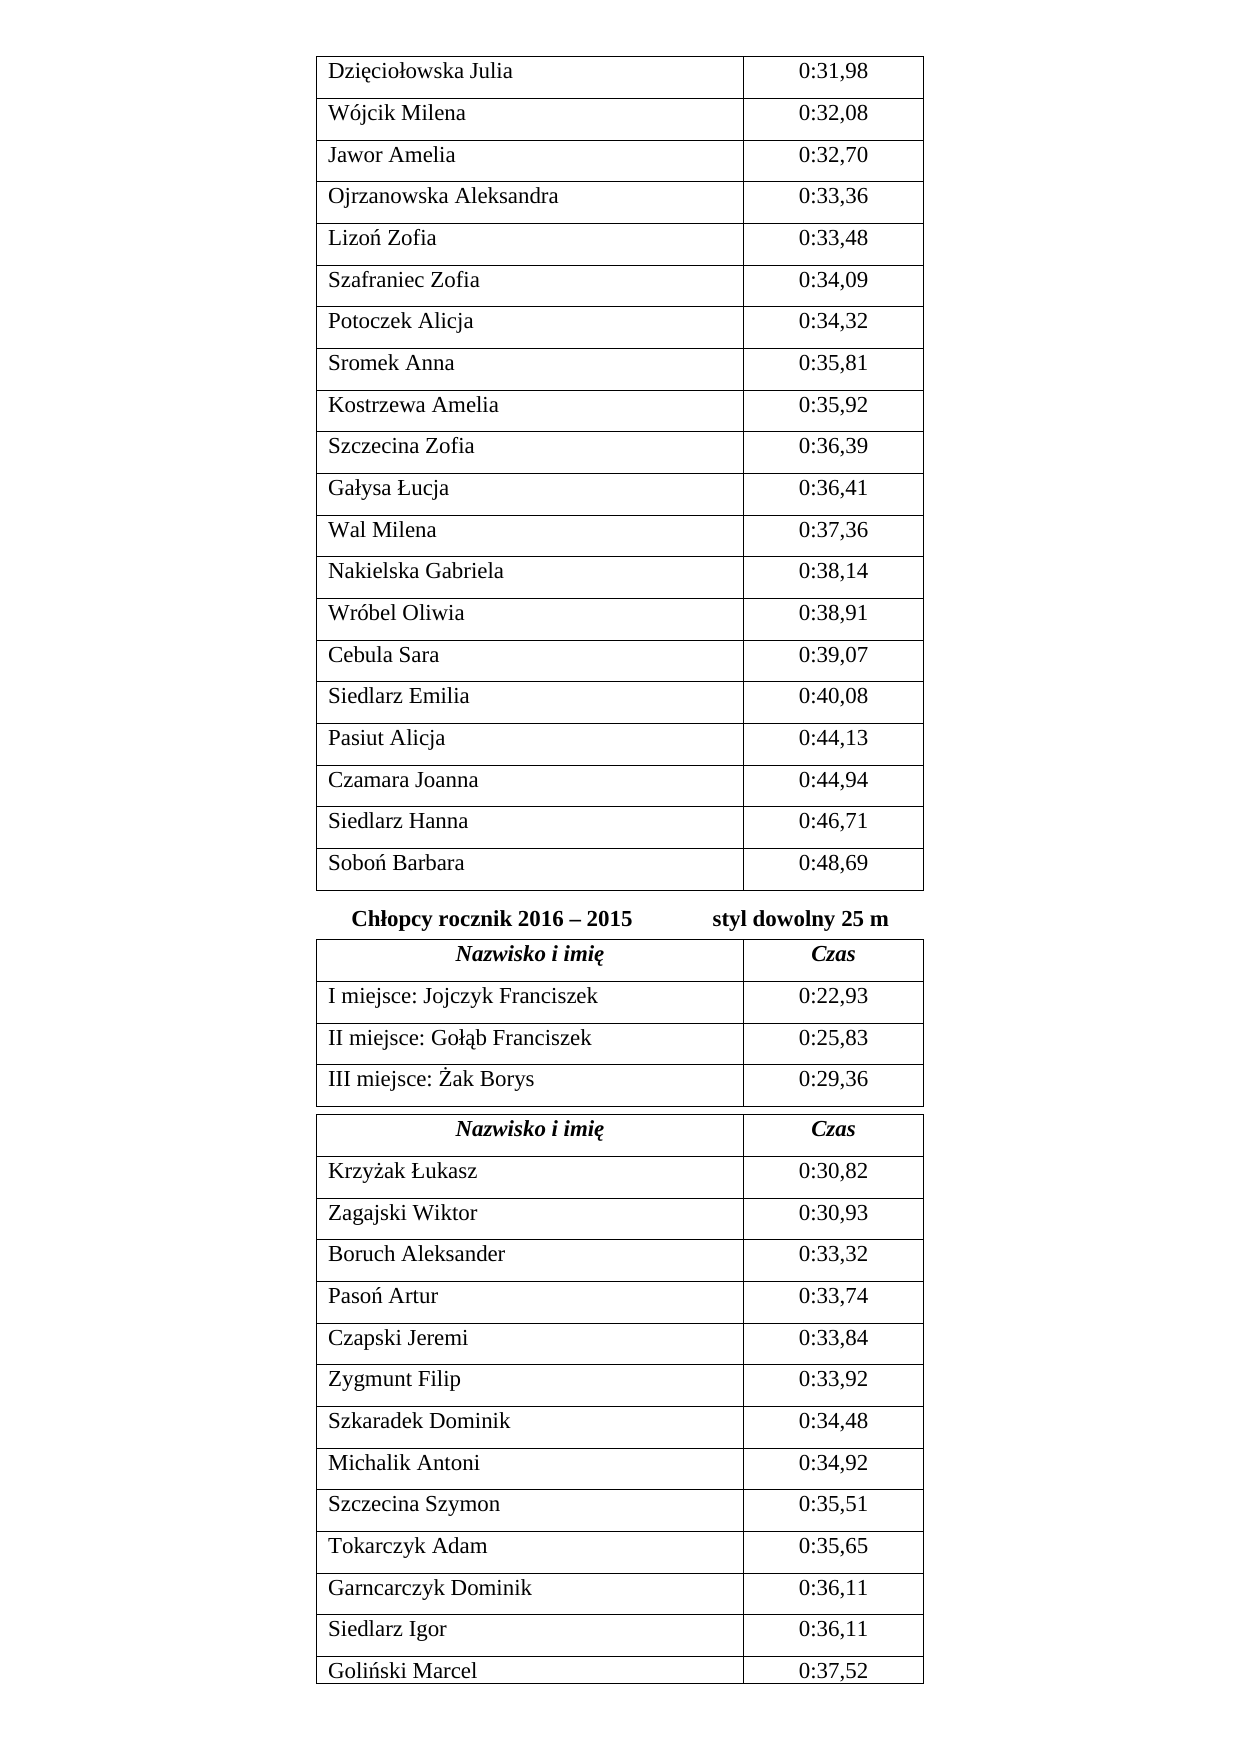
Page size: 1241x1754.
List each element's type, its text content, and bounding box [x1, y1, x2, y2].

table_cell Wróbel Oliwia [317, 599, 743, 639]
table_cell 0:32,70 [744, 141, 923, 181]
table_cell Szczecina Zofia [317, 432, 743, 473]
table_cell 0:33,74 [744, 1282, 923, 1322]
table_cell 0:40,08 [744, 682, 923, 723]
table_cell Szafraniec Zofia [317, 266, 743, 306]
table_cell Czapski Jeremi [317, 1324, 743, 1364]
table_cell 0:37,52 [744, 1657, 923, 1683]
table_cell Goliński Marcel [317, 1657, 743, 1683]
table_cell 0:37,36 [744, 516, 923, 556]
table_cell Sromek Anna [317, 349, 743, 389]
table_cell 0:29,36 [744, 1065, 923, 1106]
table_header Czas [744, 940, 923, 981]
table_cell 0:34,32 [744, 307, 923, 348]
table_cell Tokarczyk Adam [317, 1532, 743, 1572]
table_cell 0:25,83 [744, 1024, 923, 1064]
table_cell Potoczek Alicja [317, 307, 743, 348]
table_cell 0:36,39 [744, 432, 923, 473]
table_cell 0:36,41 [744, 474, 923, 514]
table_cell 0:30,82 [744, 1157, 923, 1197]
table_cell Siedlarz Hanna [317, 807, 743, 848]
table_cell 0:38,14 [744, 557, 923, 598]
text Chłopcy rocznik 2016 – 2015 styl dowolny [148, 905, 1092, 931]
table_cell Soboń Barbara [317, 849, 743, 889]
table_cell Krzyżak Łukasz [317, 1157, 743, 1197]
table_cell 0:35,92 [744, 391, 923, 431]
table_cell Siedlarz Igor [317, 1615, 743, 1656]
table_cell 0:34,09 [744, 266, 923, 306]
table_cell 0:33,48 [744, 224, 923, 264]
table_cell 0:33,84 [744, 1324, 923, 1364]
table_cell 0:31,98 [744, 57, 923, 98]
table_cell III miejsce: Żak Borys [317, 1065, 743, 1106]
table_cell 0:30,93 [744, 1199, 923, 1239]
table_cell Pasiut Alicja [317, 724, 743, 764]
table_cell Pasoń Artur [317, 1282, 743, 1322]
table_cell Siedlarz Emilia [317, 682, 743, 723]
table_cell Wal Milena [317, 516, 743, 556]
table_cell Michalik Antoni [317, 1449, 743, 1489]
table_cell Zygmunt Filip [317, 1365, 743, 1406]
table_cell Jawor Amelia [317, 141, 743, 181]
table_cell 0:46,71 [744, 807, 923, 848]
table_cell Czamara Joanna [317, 766, 743, 806]
table_cell 0:35,65 [744, 1532, 923, 1572]
table_cell Boruch Aleksander [317, 1240, 743, 1281]
table_cell Nakielska Gabriela [317, 557, 743, 598]
table_cell 0:32,08 [744, 99, 923, 139]
table_cell 0:38,91 [744, 599, 923, 639]
table_cell Gałysa Łucja [317, 474, 743, 514]
table_cell 0:33,32 [744, 1240, 923, 1281]
table_cell 0:33,36 [744, 182, 923, 223]
table_cell 0:36,11 [744, 1574, 923, 1614]
table_cell 0:34,48 [744, 1407, 923, 1447]
table_cell 0:48,69 [744, 849, 923, 889]
table_header Czas [744, 1115, 923, 1156]
table_header Nazwisko i imię [317, 1115, 743, 1156]
table_cell 0:44,94 [744, 766, 923, 806]
table_cell Wójcik Milena [317, 99, 743, 139]
table_cell 0:35,81 [744, 349, 923, 389]
table_cell 0:35,51 [744, 1490, 923, 1531]
table_cell II miejsce: Gołąb Franciszek [317, 1024, 743, 1064]
table_cell 0:36,11 [744, 1615, 923, 1656]
table_header Nazwisko i imię [317, 940, 743, 981]
table_cell Garncarczyk Dominik [317, 1574, 743, 1614]
table_cell 0:44,13 [744, 724, 923, 764]
table_cell Zagajski Wiktor [317, 1199, 743, 1239]
table_cell Dzięciołowska Julia [317, 57, 743, 98]
table_cell 0:33,92 [744, 1365, 923, 1406]
table_cell Cebula Sara [317, 641, 743, 681]
table_cell 0:22,93 [744, 982, 923, 1022]
table_cell I miejsce: Jojczyk Franciszek [317, 982, 743, 1022]
table_cell Szkaradek Dominik [317, 1407, 743, 1447]
table_cell Lizoń Zofia [317, 224, 743, 264]
table_cell Ojrzanowska Aleksandra [317, 182, 743, 223]
table_cell Szczecina Szymon [317, 1490, 743, 1531]
table_cell 0:39,07 [744, 641, 923, 681]
table_cell 0:34,92 [744, 1449, 923, 1489]
table_cell Kostrzewa Amelia [317, 391, 743, 431]
